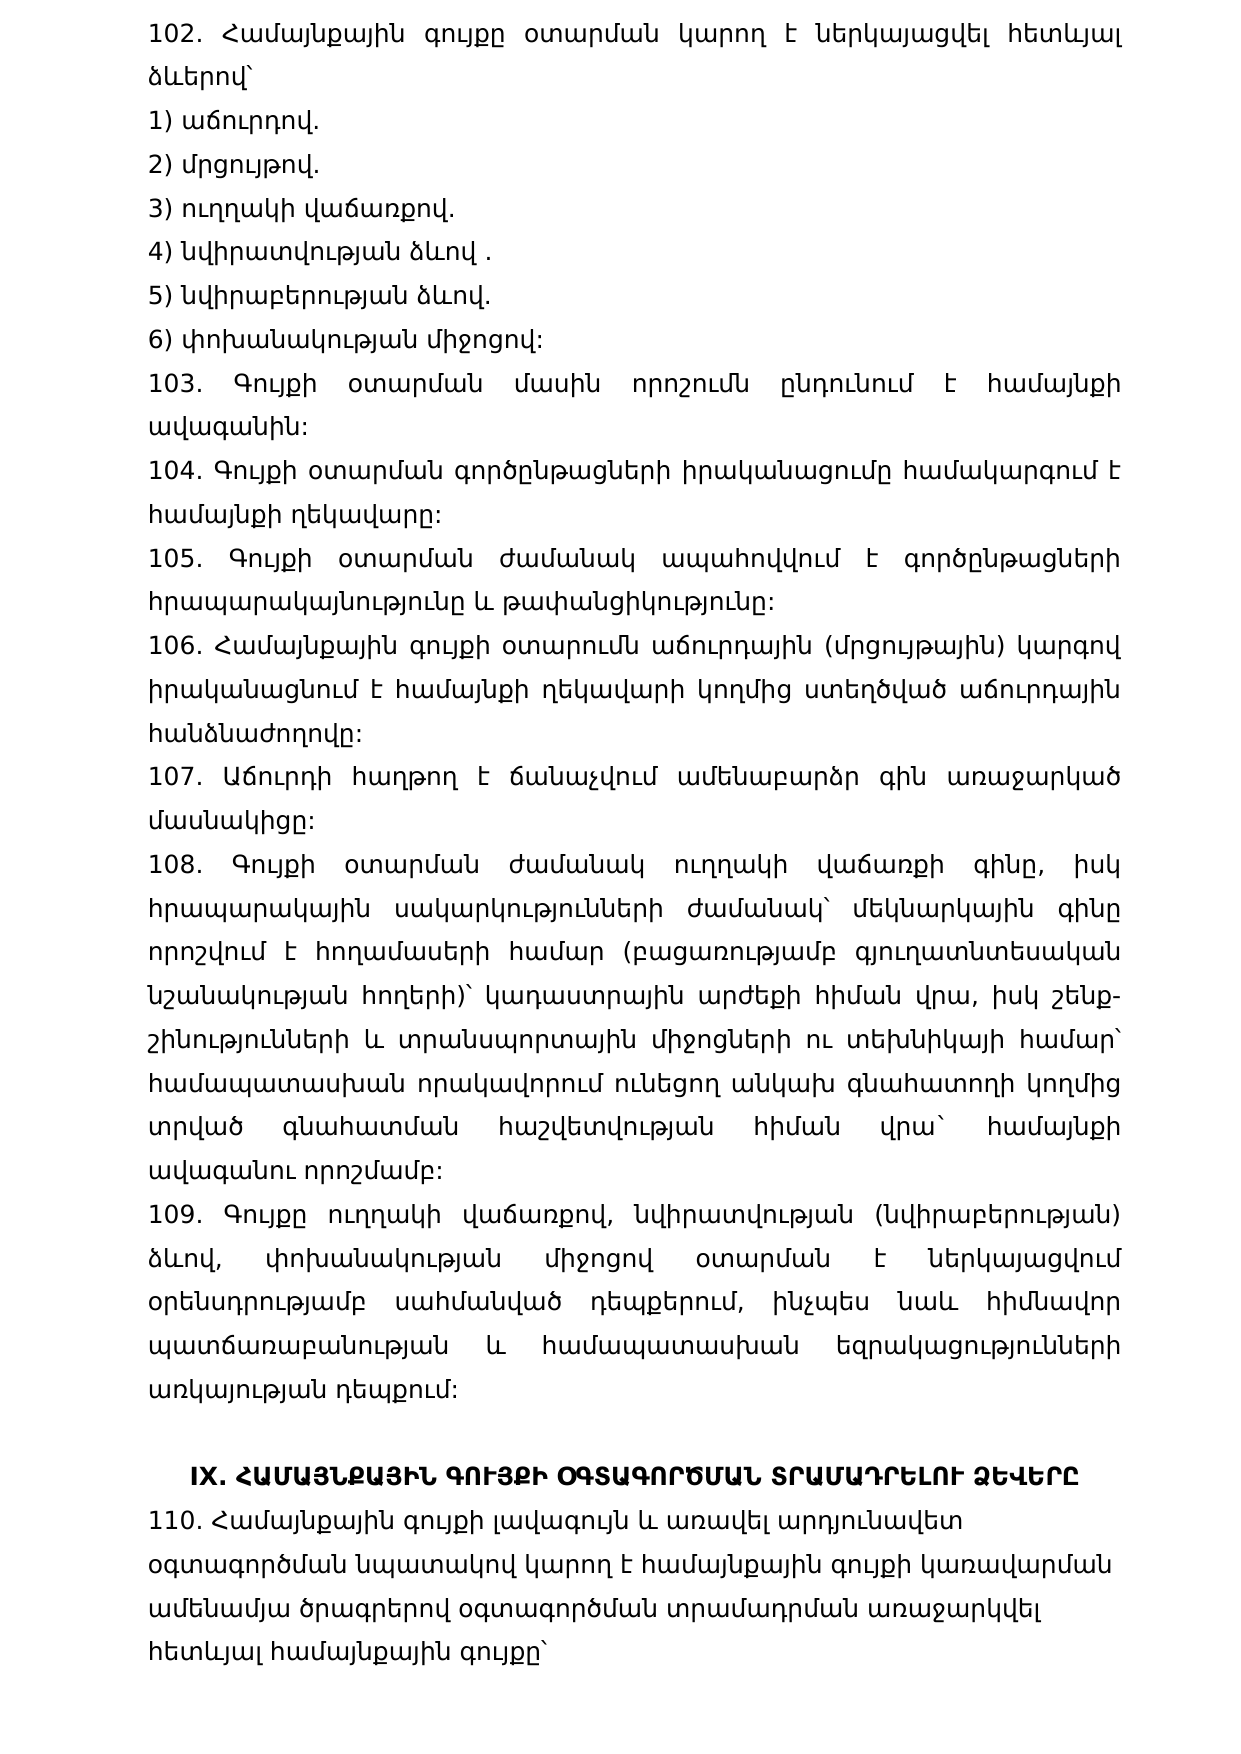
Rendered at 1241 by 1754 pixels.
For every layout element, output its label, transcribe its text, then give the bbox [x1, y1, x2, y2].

text 110. Համայնքային գույքի լավագույն և առավել արդյունավետ օգտագործման նպատակով կարող է համայնքային գույքի կառավարման ամենամյա ծրագրերով օգտագործման տրամադրման առաջարկվել հետևյալ համայնքային գույքը՝ [148, 1506, 1122, 1667]
text 4) նվիրատվության ձևով . [148, 237, 1122, 267]
text 106. Համայնքային գույքի օտարումն աճուրդային (մրցույթային) կարգով իրականացնում է համայնքի ղեկավարի կողմից ստեղծված աճուրդային հանձնաժողովը: [148, 631, 1122, 748]
text IX. ՀԱՄԱՅՆՔԱՅԻՆ ԳՈՒՅՔԻ ՕԳՏԱԳՈՐԾՄԱՆ ՏՐԱՄԱԴՐԵԼՈՒ ՁԵՎԵՐԸ [148, 1462, 1122, 1492]
text 5) նվիրաբերության ձևով. [148, 281, 1122, 310]
text 108. Գույքի օտարման ժամանակ ուղղակի վաճառքի գինը, իսկ հրապարակային սակարկությունների ժամանակ՝ մեկնարկային գինը որոշվում է հողամասերի համար (բացառությամբ գյուղատնտեսական նշանակության հողերի)՝ կադաստրային արժեքի հիման վրա, իսկ շենք-շինությունների և տրանսպորտային միջոցների ու տեխնիկայի համար՝ համապատասխան որակավորում ունեցող անկախ գնահատողի կողմից տրված գնահատման հաշվետվության հիման վրա` համայնքի ավագանու որոշմամբ: [148, 850, 1122, 1185]
text 102. Համայնքային գույքը օտարման կարող է ներկայացվել հետևյալ ձևերով՝ [148, 19, 1122, 92]
text 104. Գույքի օտարման գործընթացների իրականացումը համակարգում է համայնքի ղեկավարը: [148, 456, 1122, 529]
text 103. Գույքի օտարման մասին որոշումն ընդունում է համայնքի ավագանին: [148, 369, 1122, 442]
text 3) ուղղակի վաճառքով. [148, 194, 1122, 223]
text 105. Գույքի օտարման ժամանակ ապահովվում է գործընթացների հրապարակայնությունը և թափանցիկությունը: [148, 544, 1122, 617]
text 2) մրցույթով. [148, 150, 1122, 179]
text 107. Աճուրդի հաղթող է ճանաչվում ամենաբարձր գին առաջարկած մասնակիցը: [148, 762, 1122, 835]
text 109. Գույքը ուղղակի վաճառքով, նվիրատվության (նվիրաբերության) ձևով, փոխանակության միջոցով օտարման է ներկայացվում օրենսդրությամբ սահմանված դեպքերում, ինչպես նաև հիմնավոր պատճառաբանության և համապատասխան եզրակացությունների առկայության դեպքում: [148, 1200, 1122, 1404]
text 6) փոխանակության միջոցով: [148, 325, 1122, 354]
text 1) աճուրդով. [148, 106, 1122, 135]
